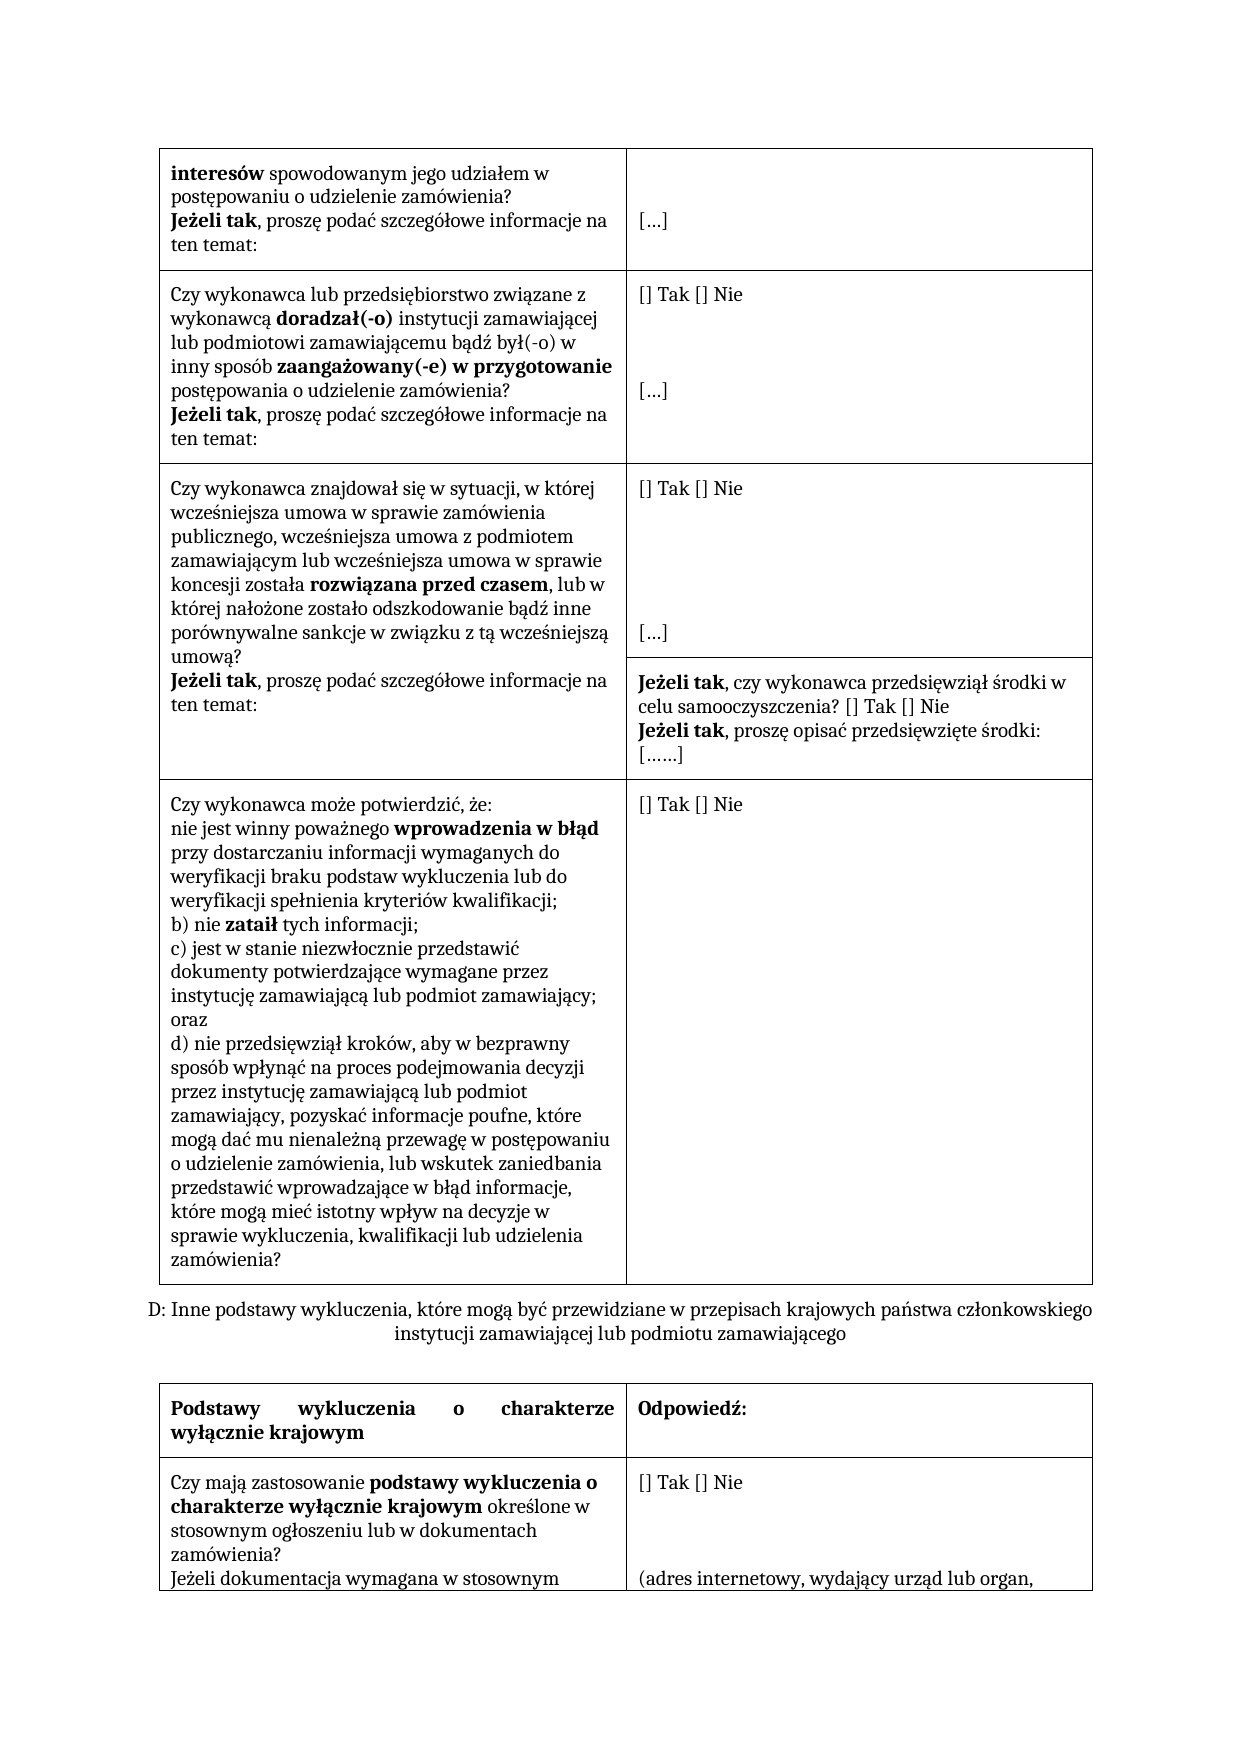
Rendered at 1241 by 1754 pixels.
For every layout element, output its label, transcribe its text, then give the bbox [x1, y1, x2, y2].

table_header Odpowiedź: [627, 1384, 1092, 1457]
table_cell [] Tak [] Nie […] [627, 149, 1092, 269]
table_cell [] Tak [] Nie [627, 780, 1092, 1284]
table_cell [160, 149, 626, 269]
table_header Podstawy wykluczenia o charakterze wyłącznie krajowym [160, 1384, 626, 1457]
text D: Inne podstawy wykluczenia, które mogą być przewidziane w przepisach krajowych państwa członkowskiego instytucji zamawiającej lub podmiotu zamawiającego [148, 1298, 1093, 1346]
table_cell Czy wykonawca może potwierdzić, że: nie jest winny poważnego wprowadzenia w błąd przy dostarczaniu informacji wymaganych do weryfikacji braku podstaw wykluczenia lub do weryfikacji spełnienia kryteriów kwalifikacji; b) nie zataił tych informacji; c) jest w stanie niezwłocznie przedstawić dokumenty potwierdzające wymagane przez instytucję zamawiającą lub podmiot zamawiający; oraz d) nie przedsięwziął kroków, aby w bezprawny sposób wpłynąć na proces podejmowania decyzji przez instytucję zamawiającą lub podmiot zamawiający, pozyskać informacje poufne, które mogą dać mu nienależną przewagę w postępowaniu o udzielenie zamówienia, lub wskutek zaniedbania przedstawić wprowadzające w błąd informacje, które mogą mieć istotny wpływ na decyzje w sprawie wykluczenia, kwalifikacji lub udzielenia zamówienia? [160, 780, 626, 1284]
table_cell Czy wykonawca znajdował się w sytuacji, w której wcześniejsza umowa w sprawie zamówienia publicznego, wcześniejsza umowa z podmiotem zamawiającym lub wcześniejsza umowa w sprawie koncesji została rozwiązana przed czasem, lub w której nałożone zostało odszkodowanie bądź inne porównywalne sankcje w związku z tą wcześniejszą umową? Jeżeli tak, proszę podać szczegółowe informacje na ten temat: [160, 464, 626, 779]
table_cell [] Tak [] Nie […] [627, 464, 1092, 657]
table_cell Jeżeli tak, czy wykonawca przedsięwziął środki w celu samooczyszczenia? [] Tak [] Nie Jeżeli tak, proszę opisać przedsięwzięte środki: [……] [627, 658, 1092, 779]
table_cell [627, 1458, 1092, 1590]
table_cell Czy wykonawca lub przedsiębiorstwo związane z wykonawcą doradzał(-o) instytucji zamawiającej lub podmiotowi zamawiającemu bądź był(-o) w inny sposób zaangażowany(-e) w przygotowanie postępowania o udzielenie zamówienia? Jeżeli tak, proszę podać szczegółowe informacje na ten temat: [160, 271, 626, 463]
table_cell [160, 1458, 626, 1590]
table_cell [] Tak [] Nie […] [627, 271, 1092, 463]
